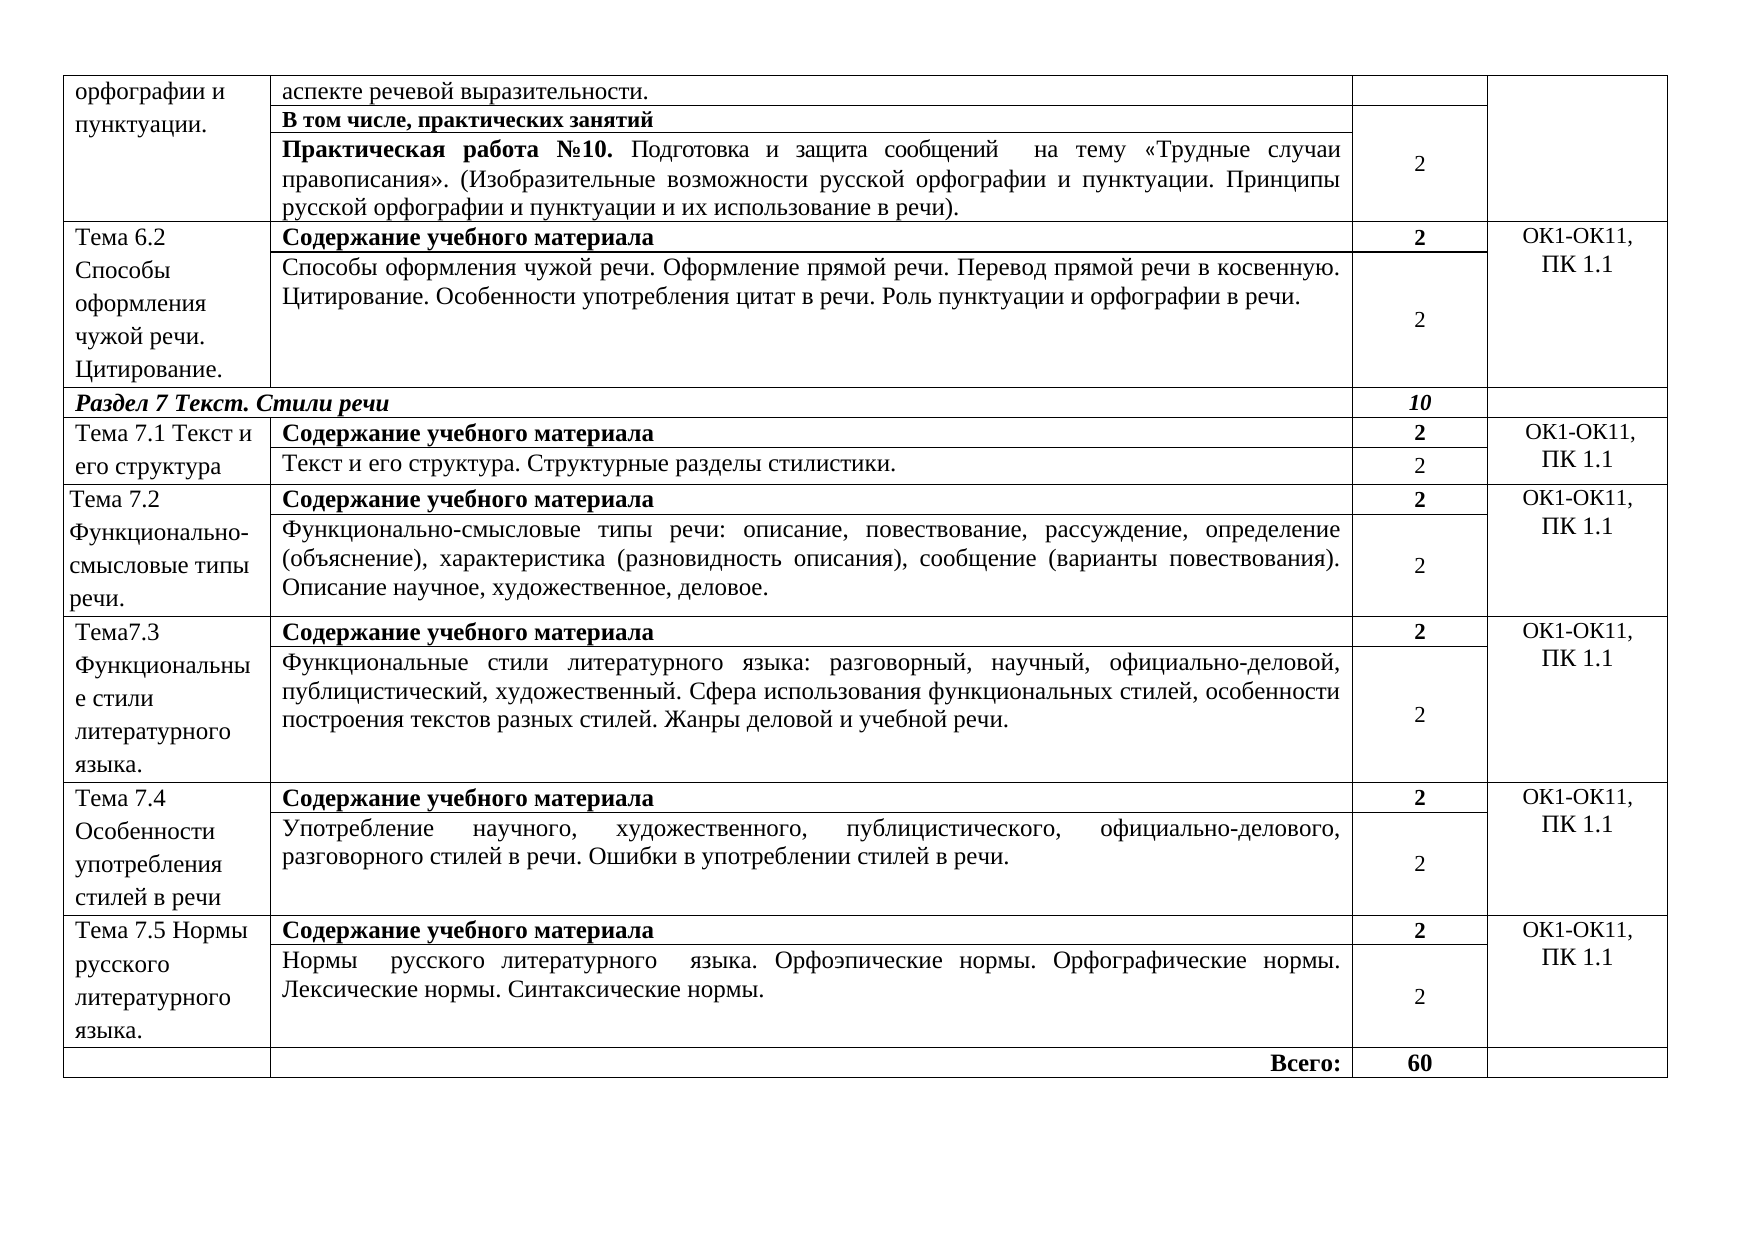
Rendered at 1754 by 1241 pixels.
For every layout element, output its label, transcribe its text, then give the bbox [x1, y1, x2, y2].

table_cell 2 [1353, 485, 1487, 513]
table_cell Тема 7.1 Текст и его структура [64, 418, 270, 483]
table_cell 2 [1353, 617, 1487, 646]
table_cell ОК1-ОК11, ПК 1.1 [1488, 418, 1667, 483]
table_cell Тема 6.2 Способы оформления чужой речи. Цитирование. [64, 222, 270, 387]
table_cell [64, 1048, 270, 1077]
table_cell Тема7.3 Функциональные стили литературного языка. [64, 617, 270, 782]
table_cell Содержание учебного материала [271, 222, 1352, 251]
table_cell 2 [1353, 783, 1487, 812]
table_cell Содержание учебного материала [271, 418, 1352, 447]
table_cell Употребление научного, художественного, публицистического, официально-делового, разговорного стилей в речи. Ошибки в употреблении стилей в речи. [271, 813, 1352, 914]
table_cell ОК1-ОК11, ПК 1.1 [1488, 617, 1667, 782]
table_cell Способы оформления чужой речи. Оформление прямой речи. Перевод прямой речи в косвенную. Цитирование. Особенности употребления цитат в речи. Роль пунктуации и орфографии в речи. [271, 253, 1352, 387]
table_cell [271, 76, 1352, 105]
table_cell Функциональные стили литературного языка: разговорный, научный, официально-деловой, публицистический, художественный. Сфера использования функциональных стилей, особенности построения текстов разных стилей. Жанры деловой и учебной речи. [271, 647, 1352, 782]
table_cell Тема 7.5 Нормы русского литературного языка. [64, 916, 270, 1047]
table_cell 60 [1353, 1048, 1487, 1077]
table_cell 2 [1353, 515, 1487, 616]
table_cell 2 [1353, 253, 1487, 387]
table_cell Всего: [271, 1048, 1352, 1077]
table_cell 2 [1353, 448, 1487, 483]
table_cell ОК1-ОК11, ПК 1.1 [1488, 916, 1667, 1047]
table_cell Содержание учебного материала [271, 617, 1352, 646]
table_cell ОК1-ОК11, ПК 1.1 [1488, 222, 1667, 387]
table_cell Тема 7.4 Особенности употребления стилей в речи [64, 783, 270, 914]
table_cell [1488, 1048, 1667, 1077]
table_cell Функционально-смысловые типы речи: описание, повествование, рассуждение, определение (объяснение), характеристика (разновидность описания), сообщение (варианты повествования). Описание научное, художественное, деловое. [271, 515, 1352, 616]
table_cell 10 [1353, 388, 1487, 417]
table_cell 2 [1353, 647, 1487, 782]
table_cell ОК1-ОК11, ПК 1.1 [1488, 485, 1667, 616]
table_cell 2 [1353, 222, 1487, 251]
table_cell 2 [1353, 813, 1487, 914]
table_cell Раздел 7 Текст. Стили речи [64, 388, 1352, 417]
table_cell 2 [1353, 916, 1487, 944]
table_cell [1488, 388, 1667, 417]
table_cell Нормы русского литературного языка. Орфоэпические нормы. Орфографические нормы. Лексические нормы. Синтаксические нормы. [271, 945, 1352, 1047]
table_cell 2 [1353, 418, 1487, 447]
table_cell Содержание учебного материала [271, 485, 1352, 513]
table_cell Практическая работа №10. Подготовка и защита сообщений на тему «Трудные случаи правописания». (Изобразительные возможности русской орфографии и пунктуации. Принципы русской орфографии и пунктуации и их использование в речи). [271, 133, 1352, 221]
table_cell 2 [1353, 945, 1487, 1047]
table_cell Тема 7.2 Функционально-смысловые типы речи. [64, 485, 270, 616]
table_cell В том числе, практических занятий [271, 106, 1352, 132]
table_cell Содержание учебного материала [271, 916, 1352, 944]
table_cell ОК1-ОК11, ПК 1.1 [1488, 783, 1667, 914]
table_cell 2 [1353, 106, 1487, 221]
table_cell Текст и его структура. Структурные разделы стилистики. [271, 448, 1352, 483]
table_cell Содержание учебного материала [271, 783, 1352, 812]
table_cell 2 [1353, 76, 1487, 105]
